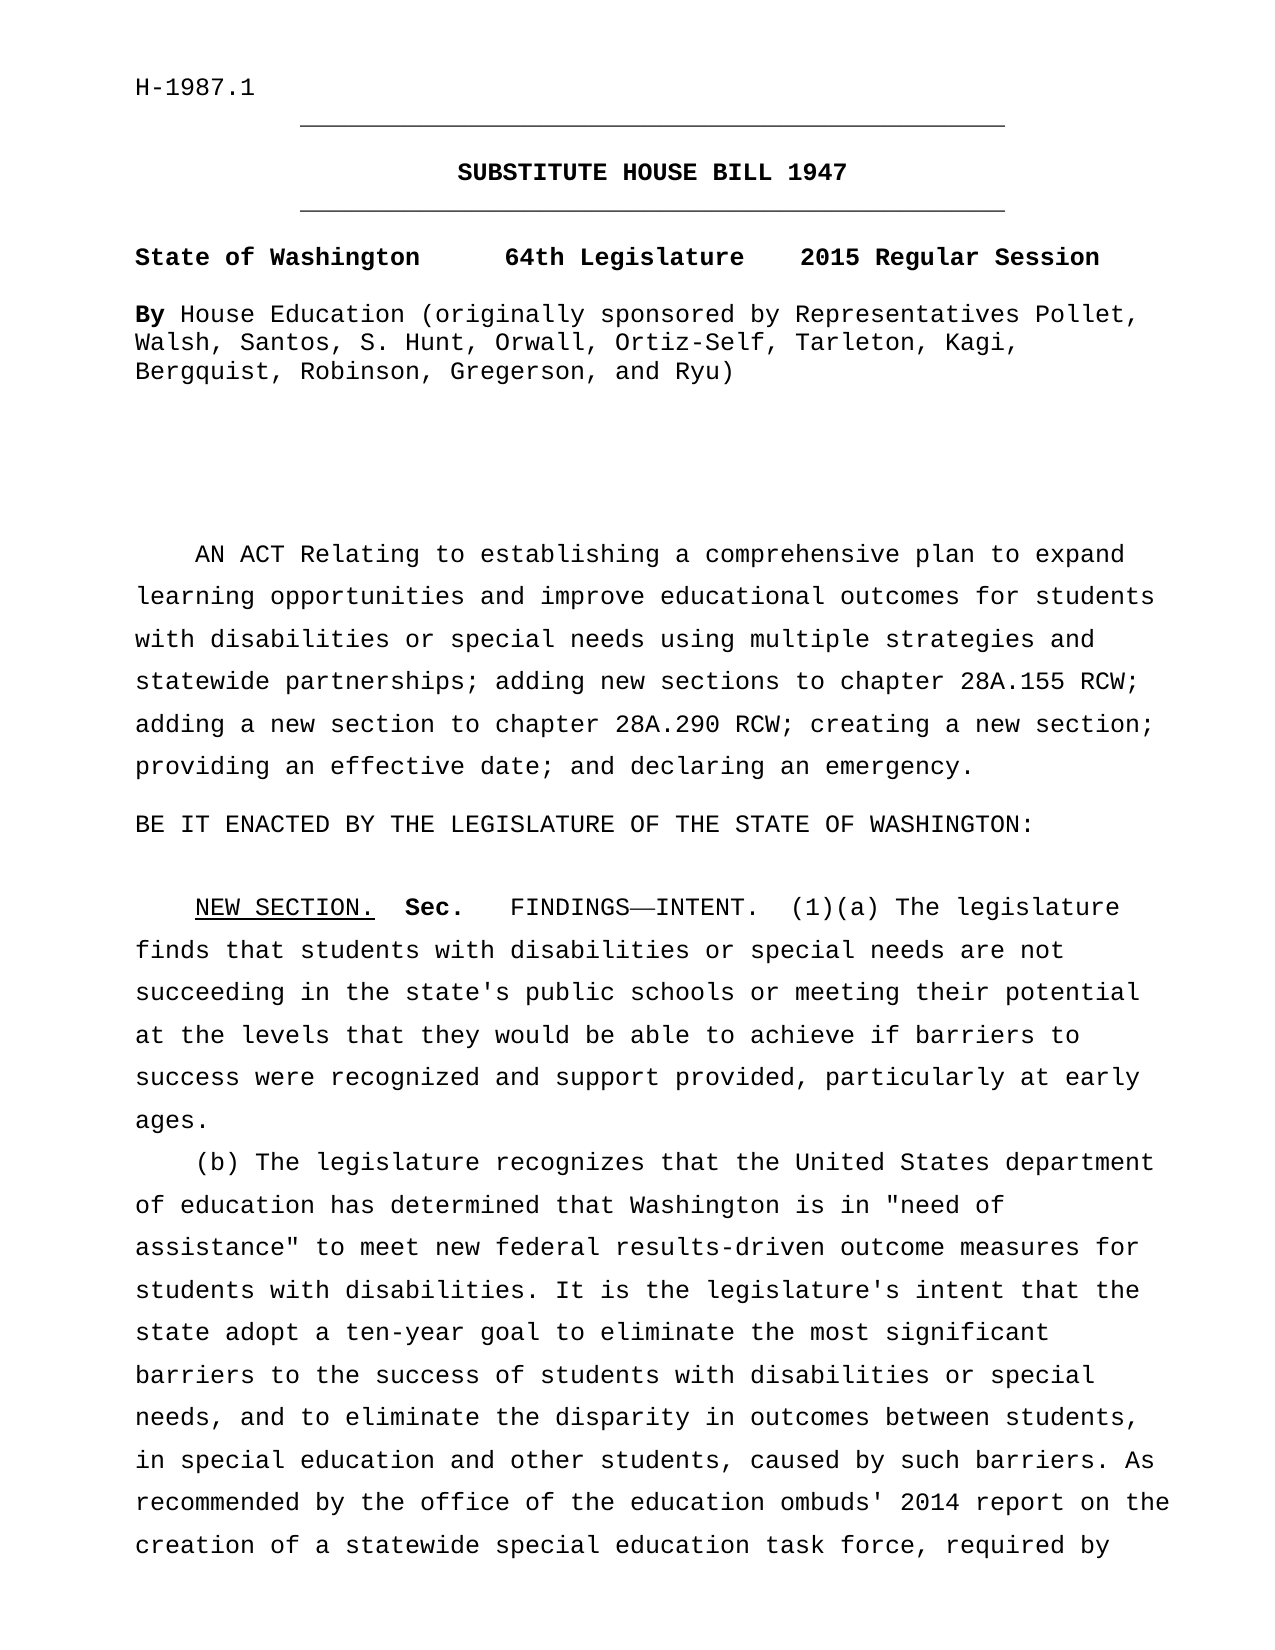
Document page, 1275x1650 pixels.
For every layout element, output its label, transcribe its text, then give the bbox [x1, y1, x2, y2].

text _______________________________________________ [135, 188, 1170, 217]
text H-1987.1 [135, 75, 1170, 103]
text State of Washington 64th Legislature 2015 Regular Session [135, 245, 1170, 273]
text By House Education (originally sponsored by Representatives Pollet, Walsh, Santos, S. Hunt, Orwall, Ortiz-Self, Tarleton, Kagi, Bergquist, Robinson, Gregerson, and Ryu) [135, 302, 1170, 387]
text NEW SECTION. Sec. FINDINGS—INTENT. (1)(a) The legislature finds that students with disabilities or special needs are not succeeding in the state's public schools or meeting their potential at the levels that they would be able to achieve if barriers to success were recognized and support provided, particularly at early ages. [135, 882, 1170, 1137]
text _______________________________________________ [135, 103, 1170, 132]
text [135, 1137, 1170, 1562]
text AN ACT Relating to establishing a comprehensive plan to expand learning opportunities and improve educational outcomes for students with disabilities or special needs using multiple strategies and statewide partnerships; adding new sections to chapter 28A.155 RCW; adding a new section to chapter 28A.290 RCW; creating a new section; providing an effective date; and declaring an emergency. [135, 528, 1170, 783]
text SUBSTITUTE HOUSE BILL 1947 [135, 160, 1170, 188]
text BE IT ENACTED BY THE LEGISLATURE OF THE STATE OF WASHINGTON: [135, 812, 1170, 840]
